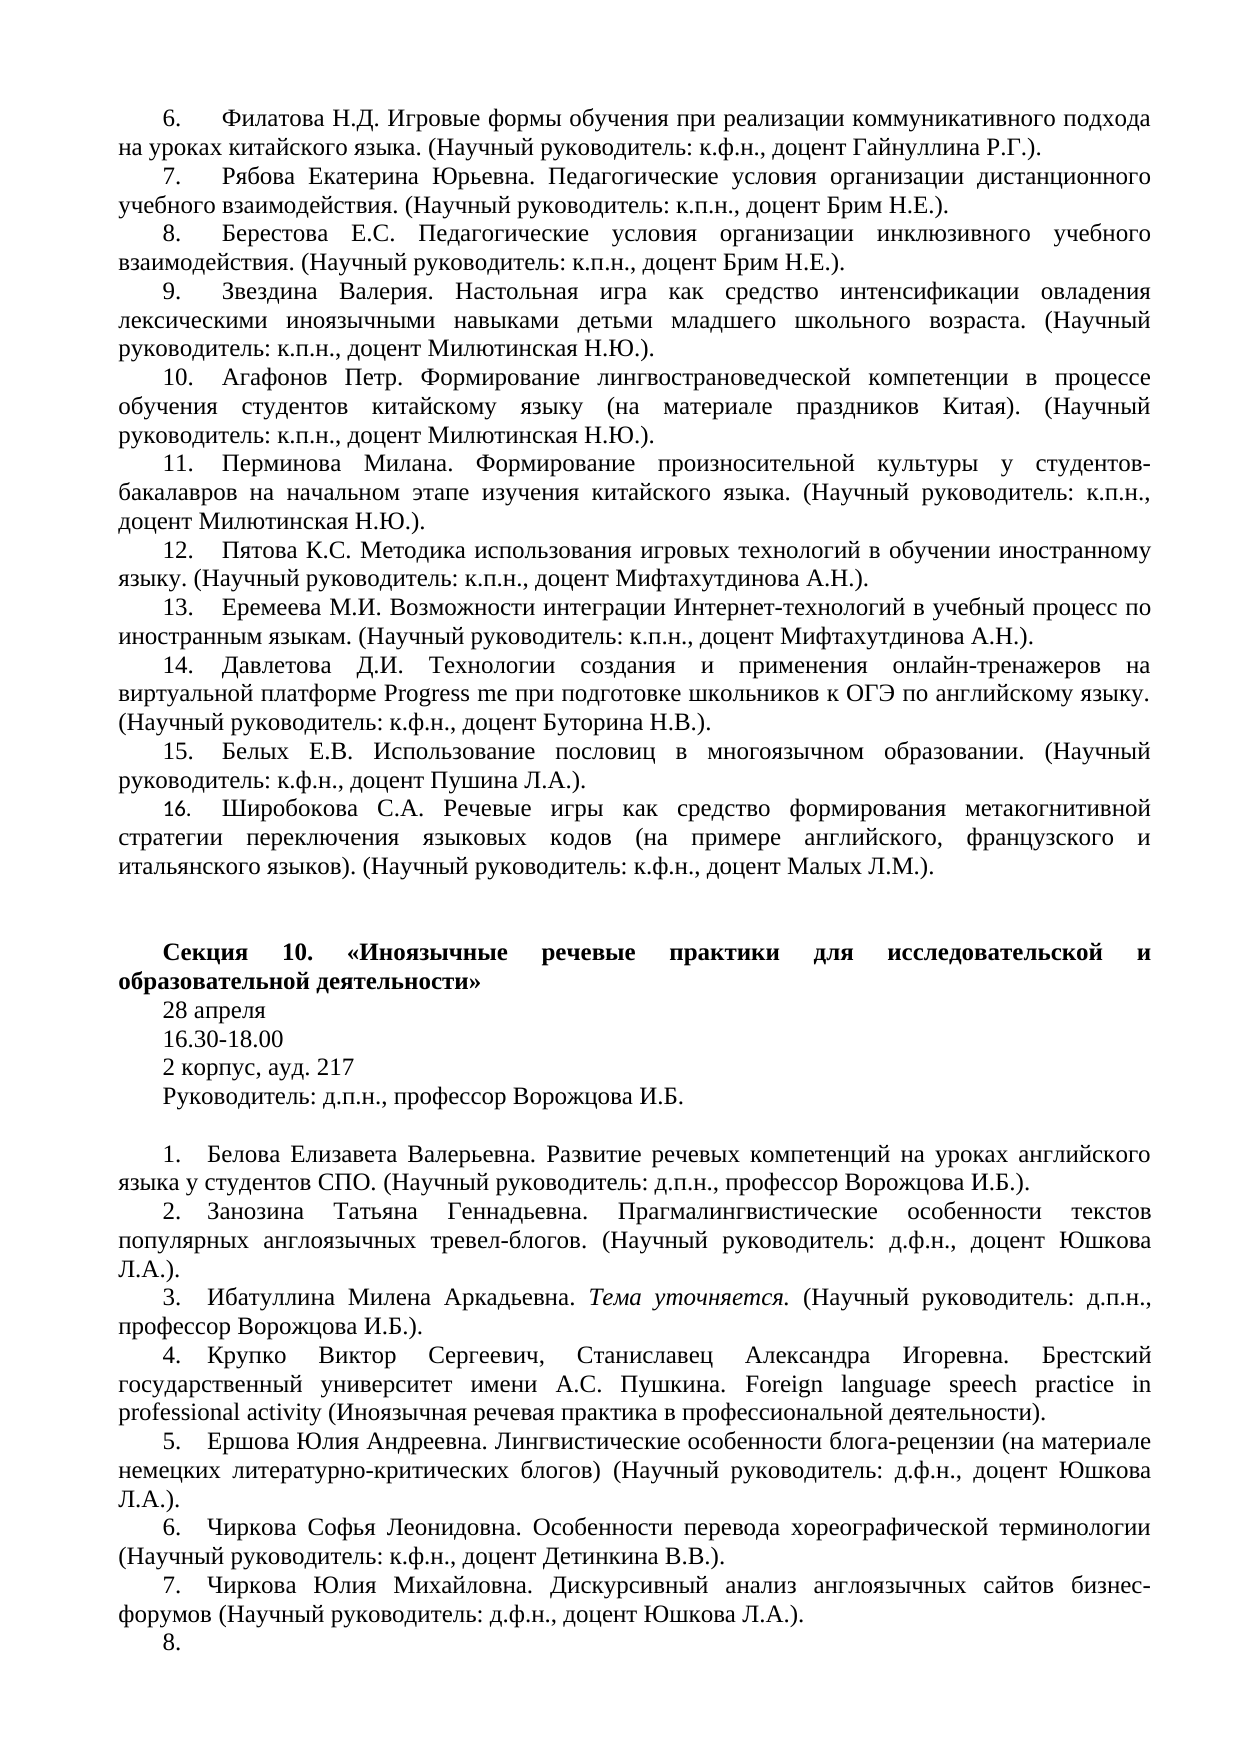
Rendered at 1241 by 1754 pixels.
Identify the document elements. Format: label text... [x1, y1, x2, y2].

list Белых Е.В. Использование пословиц в многоязычном образовании. (Научный руководитель: к.ф.н., доцент Пушина Л.А.). [118, 736, 1152, 793]
text Руководитель: д.п.н., профессор Ворожцова И.Б. [118, 1081, 1152, 1110]
list Берестова Е.С. Педагогические условия организации инклюзивного учебного взаимодействия. (Научный руководитель: к.п.н., доцент Брим Н.Е.). [118, 218, 1152, 276]
list Ибатуллина Милена Аркадьевна. Тема уточняется. (Научный руководитель: д.п.н., профессор Ворожцова И.Б.). [118, 1282, 1152, 1340]
text 2 корпус, ауд. 217 [118, 1052, 1152, 1081]
list Филатова Н.Д. Игровые формы обучения при реализации коммуникативного подхода на уроках китайского языка. (Научный руководитель: к.ф.н., доцент Гайнуллина Р.Г.). [118, 103, 1152, 161]
text 28 апреля [118, 995, 1152, 1024]
list Чиркова Софья Леонидовна. Особенности перевода хореографической терминологии (Научный руководитель: к.ф.н., доцент Детинкина В.В.). [118, 1512, 1152, 1570]
list Белова Елизавета Валерьевна. Развитие речевых компетенций на уроках английского языка у студентов СПО. (Научный руководитель: д.п.н., профессор Ворожцова И.Б.). [118, 1139, 1152, 1196]
list Перминова Милана. Формирование произносительной культуры у студентов-бакалавров на начальном этапе изучения китайского языка. (Научный руководитель: к.п.н., доцент Милютинская Н.Ю.). [118, 448, 1152, 535]
list Ершова Юлия Андреевна. Лингвистические особенности блога-рецензии (на материале немецких литературно-критических блогов) (Научный руководитель: д.ф.н., доцент Юшкова Л.А.). [118, 1426, 1152, 1512]
list Занозина Татьяна Геннадьевна. Прагмалингвистические особенности текстов популярных англоязычных тревел-блогов. (Научный руководитель: д.ф.н., доцент Юшкова Л.А.). [118, 1196, 1152, 1282]
list Еремеева М.И. Возможности интеграции Интернет-технологий в учебный процесс по иностранным языкам. (Научный руководитель: к.п.н., доцент Мифтахутдинова А.Н.). [118, 592, 1152, 650]
text Секция 10. «Иноязычные речевые практики для исследовательской и образовательной деятельности» [118, 937, 1152, 995]
list Звездина Валерия. Настольная игра как средство интенсификации овладения лексическими иноязычными навыками детьми младшего школьного возраста. (Научный руководитель: к.п.н., доцент Милютинская Н.Ю.). [118, 276, 1152, 362]
list Давлетова Д.И. Технологии создания и применения онлайн-тренажеров на виртуальной платформе Progress me при подготовке школьников к ОГЭ по английскому языку. (Научный руководитель: к.ф.н., доцент Буторина Н.В.). [118, 650, 1152, 736]
list Пятова К.С. Методика использования игровых технологий в обучении иностранному языку. (Научный руководитель: к.п.н., доцент Мифтахутдинова А.Н.). [118, 535, 1152, 592]
list Широбокова С.А. Речевые игры как средство формирования метакогнитивной стратегии переключения языковых кодов (на примере английского, французского и итальянского языков). (Научный руководитель: к.ф.н., доцент Малых Л.М.). [118, 793, 1152, 880]
text 16.30-18.00 [118, 1024, 1152, 1052]
list Агафонов Петр. Формирование лингвострановедческой компетенции в процессе обучения студентов китайскому языку (на материале праздников Китая). (Научный руководитель: к.п.н., доцент Милютинская Н.Ю.). [118, 362, 1152, 448]
list Крупко Виктор Сергеевич, Станиславец Александра Игоревна. Брестский государственный университет имени А.С. Пушкина. Foreign language speech practice in professional activity (Иноязычная речевая практика в профессиональной деятельности). [118, 1340, 1152, 1426]
list Чиркова Юлия Михайловна. Дискурсивный анализ англоязычных сайтов бизнес-форумов (Научный руководитель: д.ф.н., доцент Юшкова Л.А.). [118, 1570, 1152, 1627]
list Рябова Екатерина Юрьевна. Педагогические условия организации дистанционного учебного взаимодействия. (Научный руководитель: к.п.н., доцент Брим Н.Е.). [118, 161, 1152, 218]
